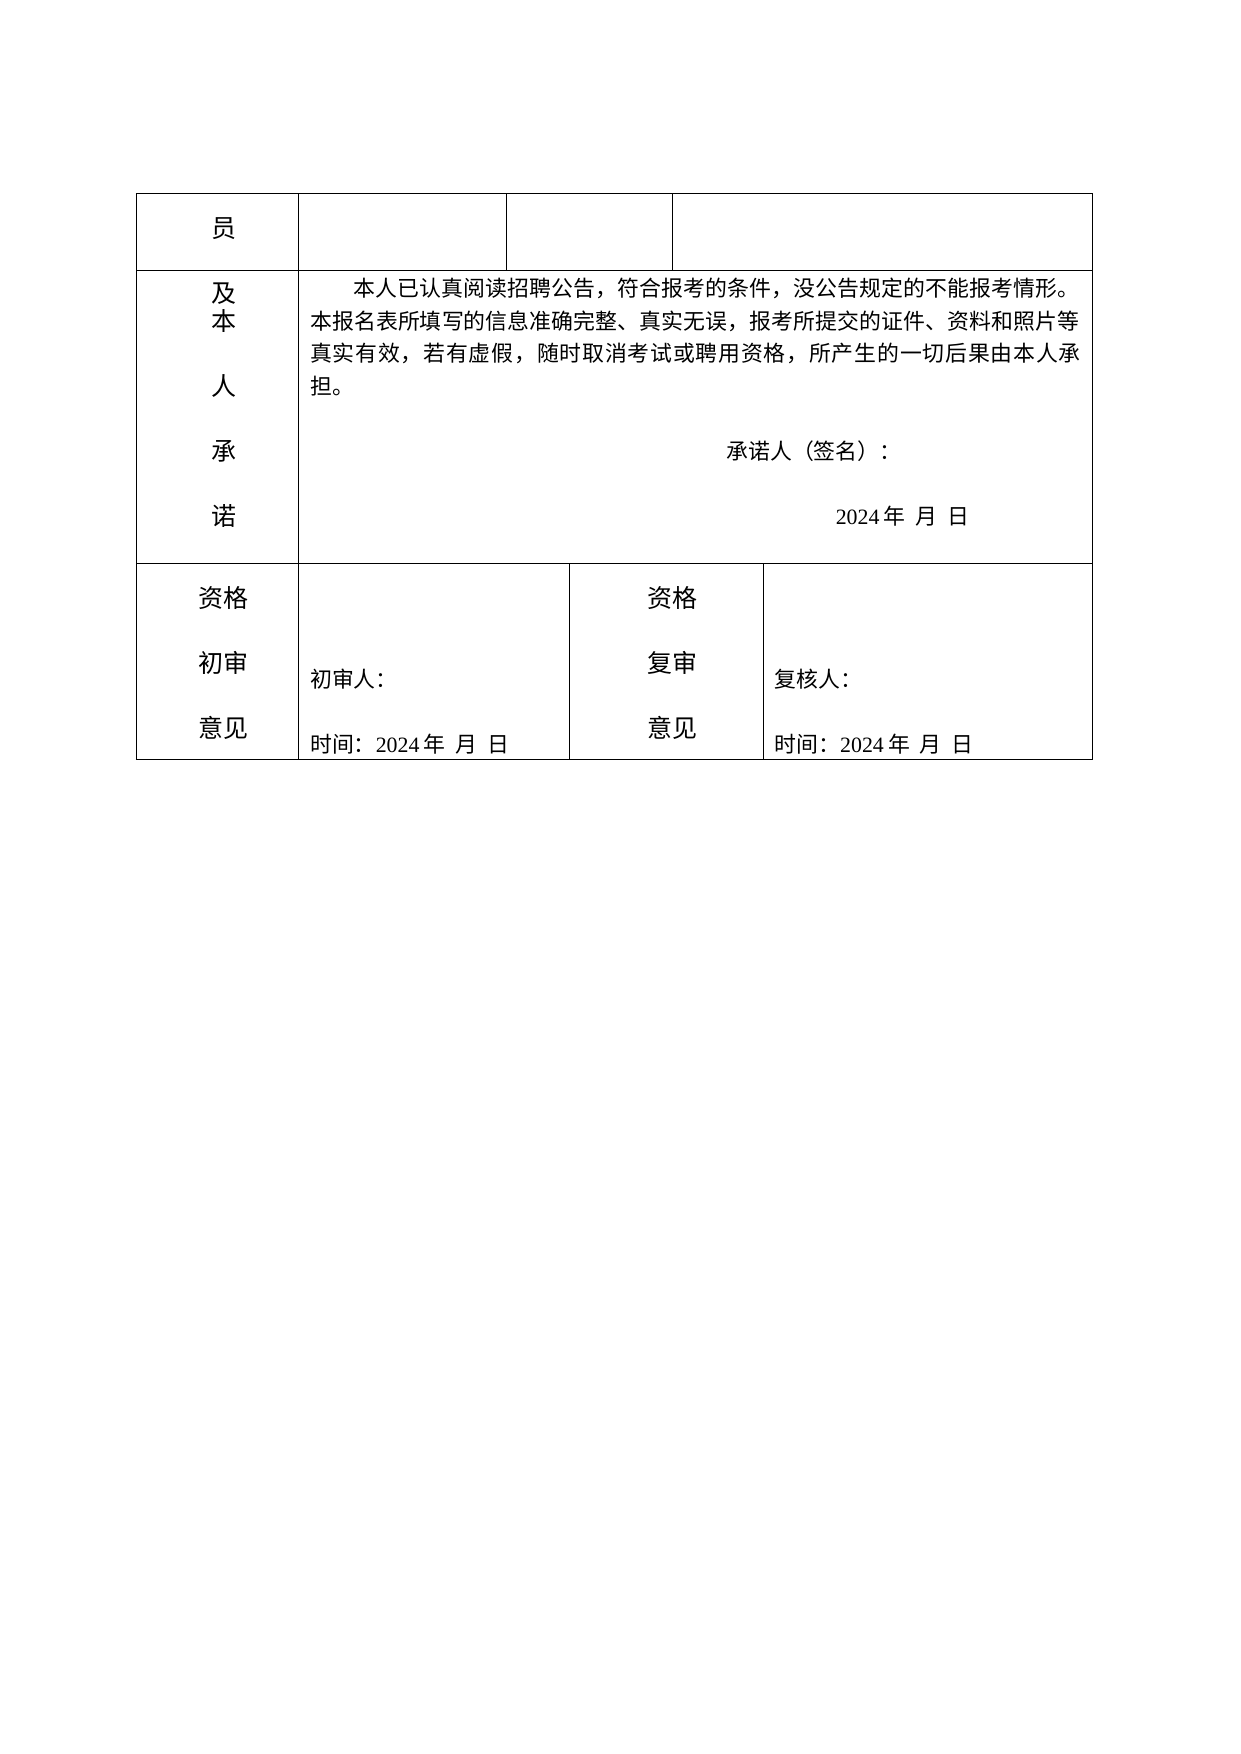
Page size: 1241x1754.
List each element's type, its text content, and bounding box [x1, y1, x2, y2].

table_cell [507, 194, 672, 270]
table_cell 复核人： 时间：2024年 月 日 [764, 564, 1092, 759]
table_cell 资格 初审 意见 [137, 564, 298, 759]
table_cell 资格 复审 意见 [570, 564, 763, 759]
table_cell [299, 194, 506, 270]
table_cell 初审人： 时间：2024年 月 日 [299, 564, 569, 759]
table_cell 本 人 承 诺 [137, 271, 298, 563]
table_cell 本人已认真阅读招聘公告，符合报考的条件，没公告规定的不能报考情形。本报名表所填写的信息准确完整、真实无误，报考所提交的证件、资料和照片等真实有效，若有虚假，随时取消考试或聘用资格，所产生的一切后果由本人承担。 承诺人（签名）： 2024年 月 日 [299, 271, 1092, 563]
table_cell [673, 194, 1092, 270]
